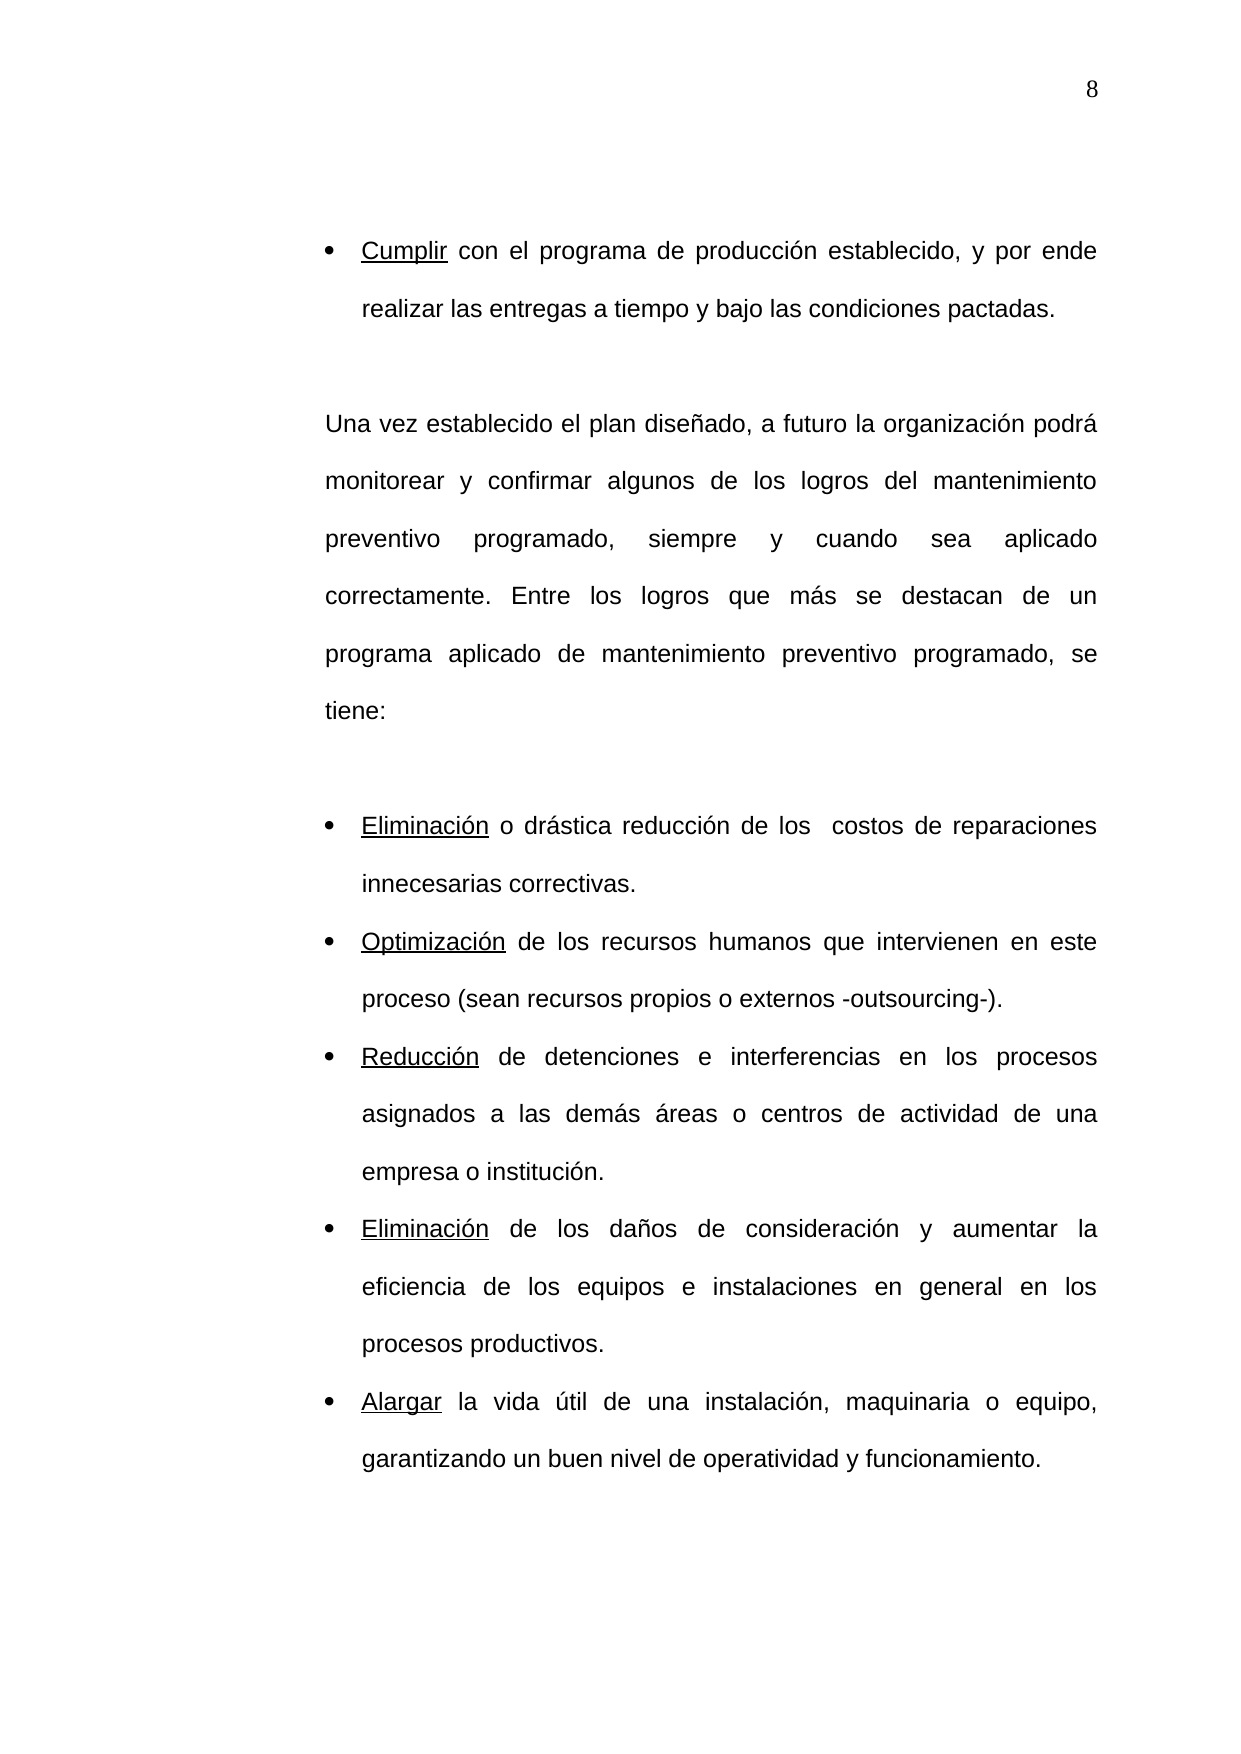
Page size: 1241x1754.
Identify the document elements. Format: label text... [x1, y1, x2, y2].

list Eliminación de los daños de consideración y aumentar la eficiencia de los equipos e instalaciones en general en los procesos productivos. [325, 1214, 1098, 1358]
list Cumplir con el programa de producción establecido, y por ende realizar las entregas a tiempo y bajo las condiciones pactadas. [325, 236, 1098, 323]
list Eliminación o drástica reducción de los costos de reparaciones innecesarias correctivas. [325, 811, 1098, 898]
text Una vez establecido el plan diseñado, a futuro la organización podrá monitorear y confirmar algunos de los logros del mantenimiento preventivo programado, siempre y cuando sea aplicado correctamente. Entre los logros que más se destacan de un programa aplicado de mantenimiento preventivo programado, se tiene: [325, 409, 1098, 725]
list Alargar la vida útil de una instalación, maquinaria o equipo, garantizando un buen nivel de operatividad y funcionamiento. [325, 1387, 1098, 1473]
list Reducción de detenciones e interferencias en los procesos asignados a las demás áreas o centros de actividad de una empresa o institución. [325, 1042, 1098, 1185]
list Optimización de los recursos humanos que intervienen en este proceso (sean recursos propios o externos -outsourcing-). [325, 926, 1098, 1013]
